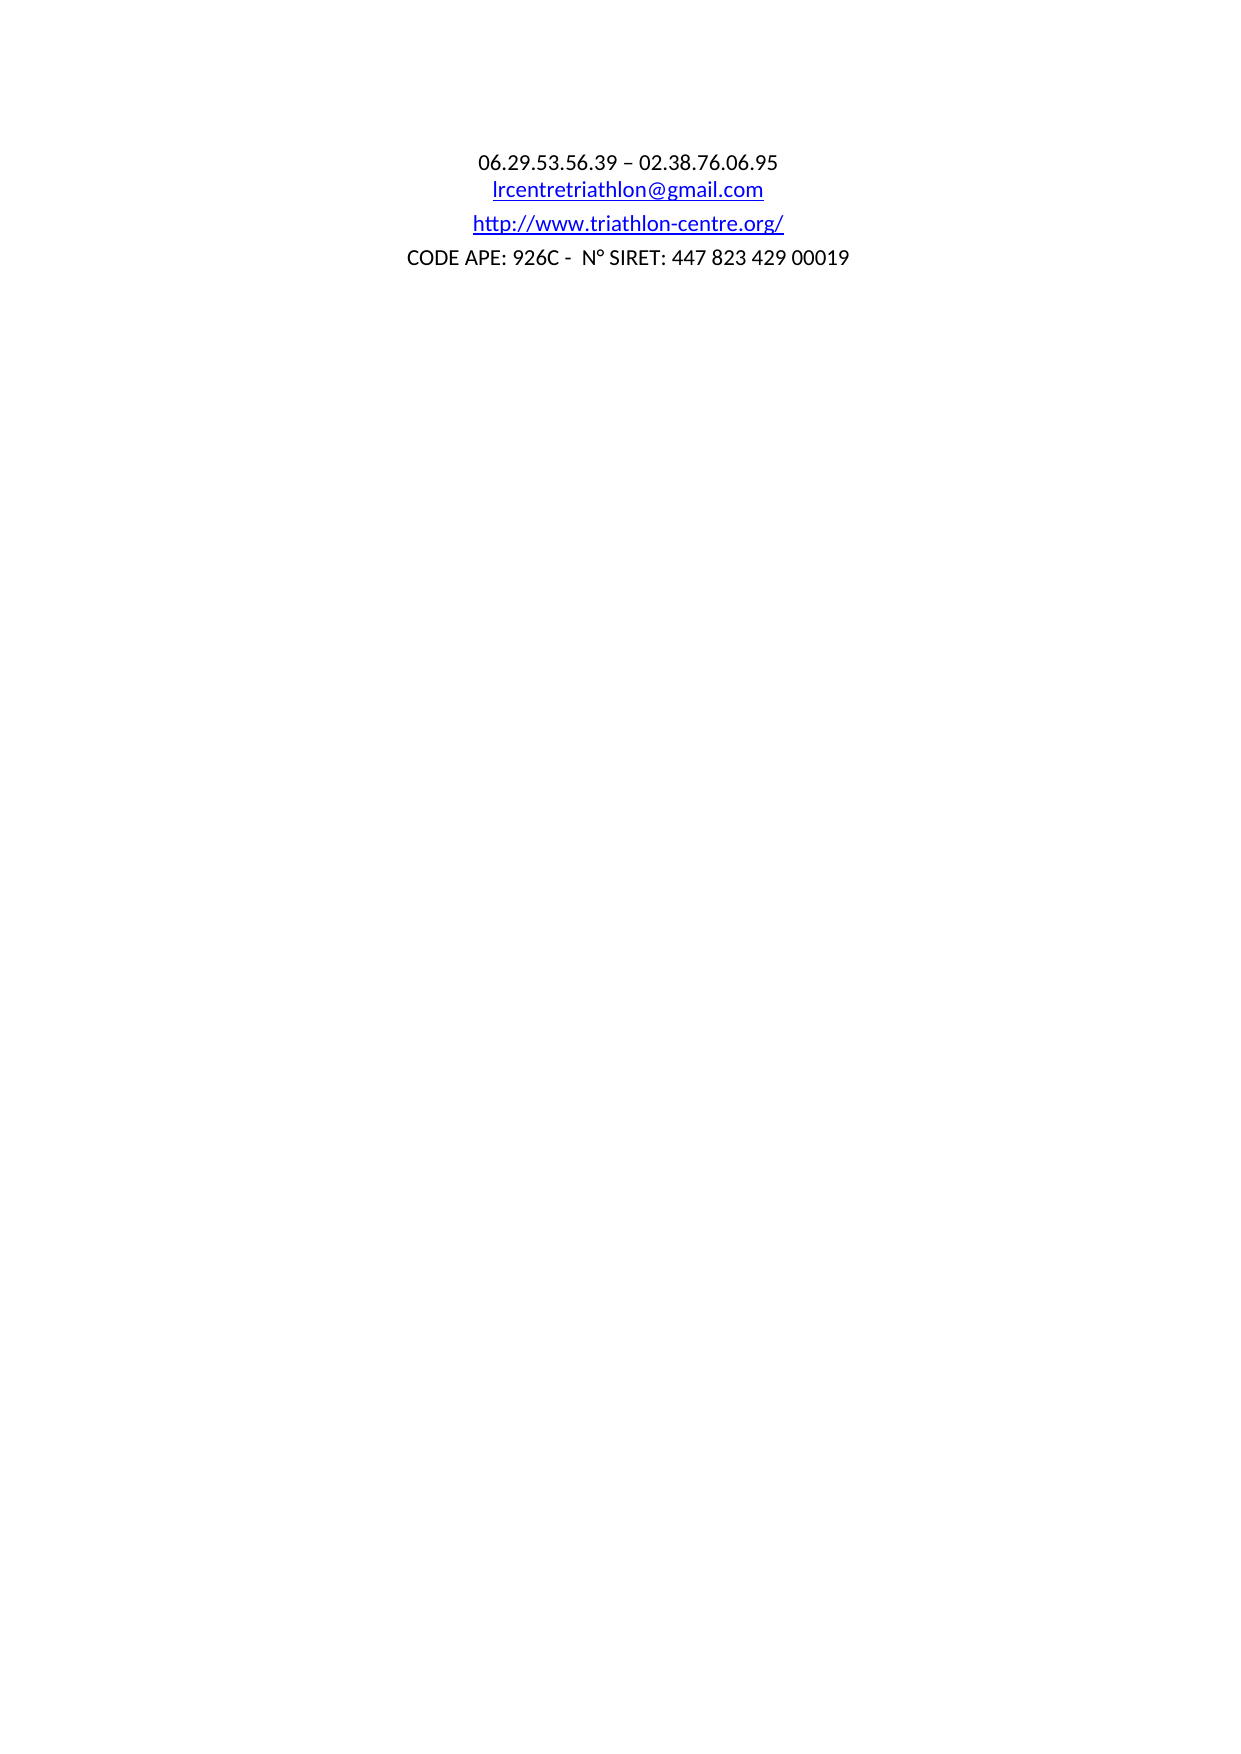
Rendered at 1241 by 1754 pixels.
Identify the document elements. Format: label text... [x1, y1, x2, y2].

text 06.29.53.56.39 – 02.38.76.06.95 [94, 148, 1162, 176]
text http://www.triathlon-centre.org/ [94, 209, 1162, 237]
text lrcentretriathlon@gmail.com [94, 176, 1162, 204]
text CODE APE: 926C - N° SIRET: 447 823 429 00019 [94, 243, 1163, 271]
